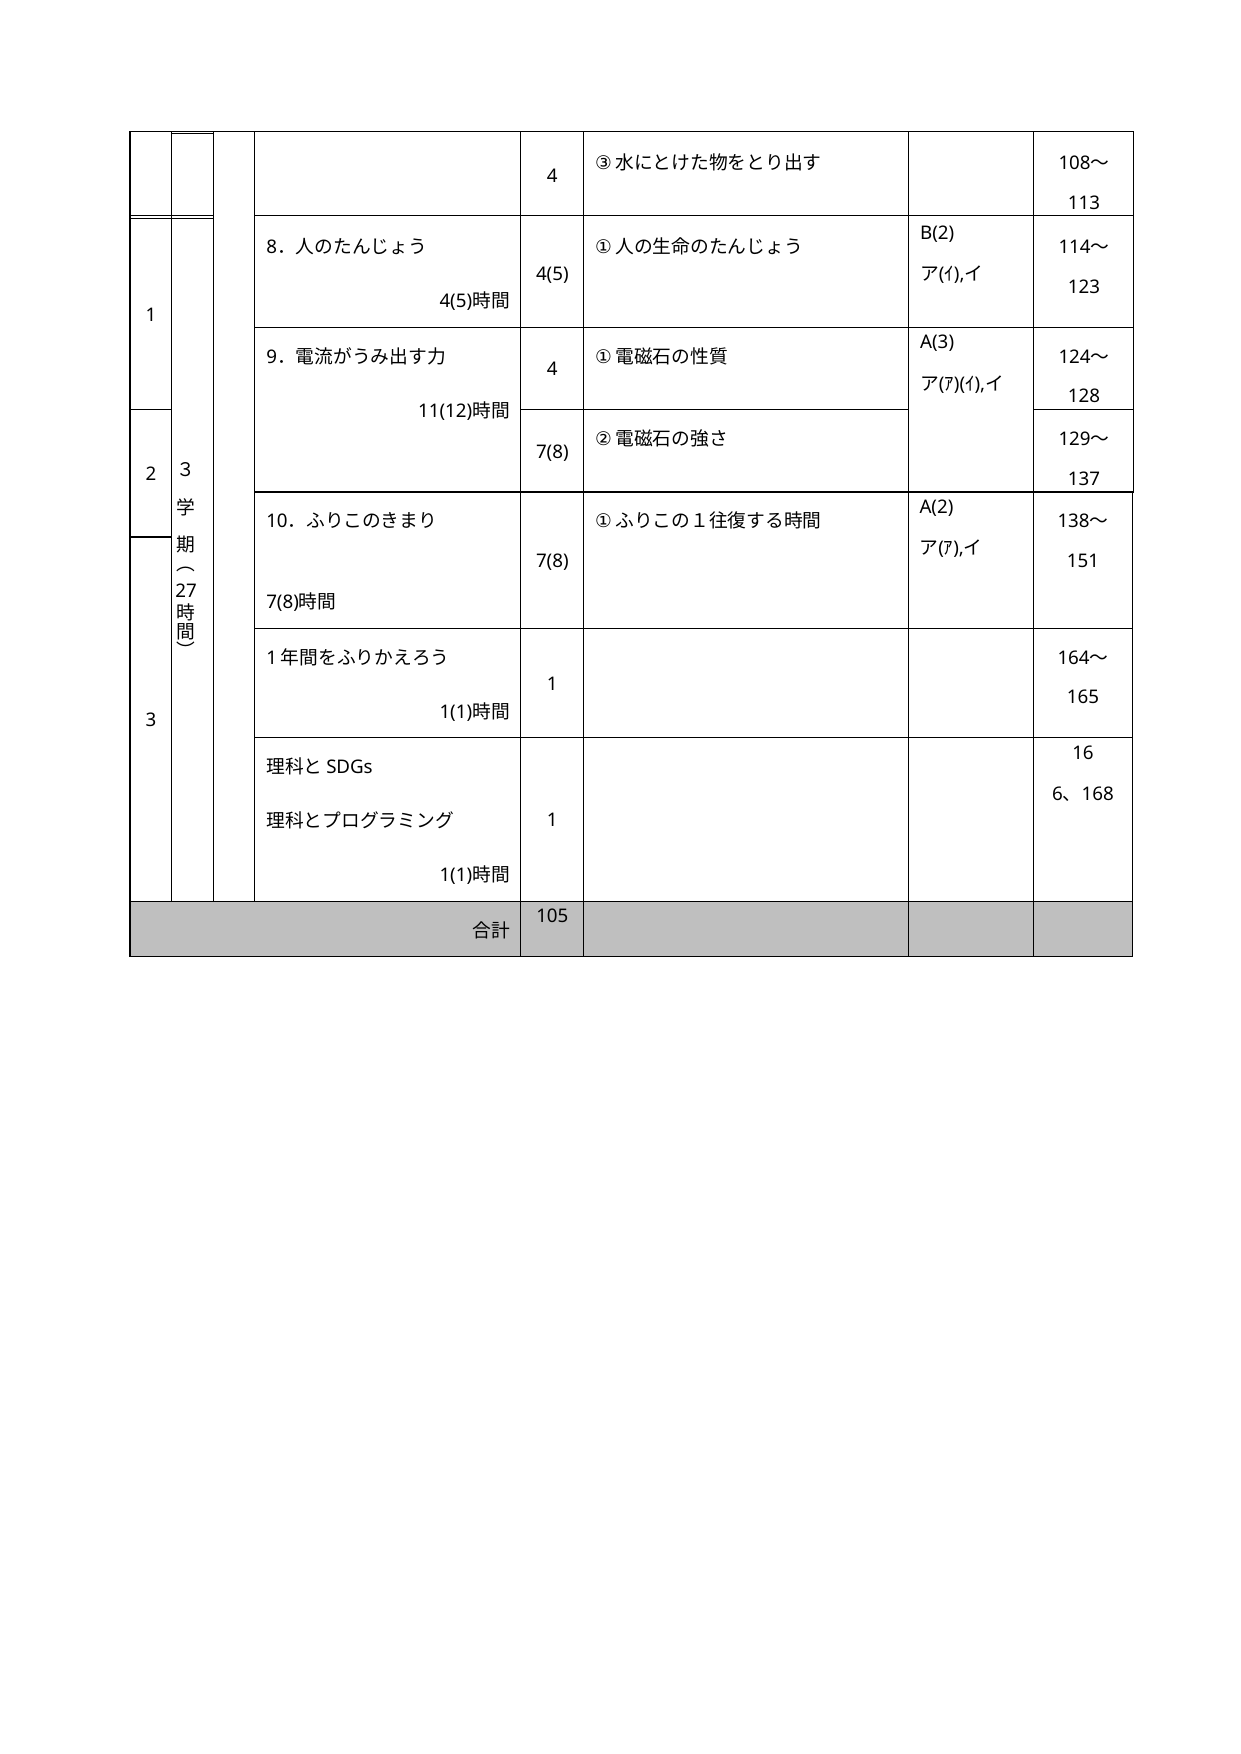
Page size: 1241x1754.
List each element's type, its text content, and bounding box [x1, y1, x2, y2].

table_cell 9．電流がうみ出す力 11(12)時間 [255, 328, 520, 491]
table_cell ①人の生命のたんじょう [584, 216, 908, 327]
table_cell [909, 629, 1033, 737]
table_cell 4 [521, 328, 583, 409]
table_cell 7(8) [521, 410, 583, 491]
table_cell 7(8) [521, 493, 583, 628]
table_cell [909, 738, 1033, 901]
table_cell [584, 738, 908, 901]
table_cell 138～151 [1034, 493, 1132, 628]
table_cell ３ 学 期（27時間） [172, 219, 213, 901]
table_cell 1 [521, 629, 583, 737]
table_cell 164～165 [1034, 629, 1132, 737]
table_cell 4(5) [521, 216, 583, 327]
table_cell 4 [521, 132, 583, 215]
table_cell 124～128 [1034, 328, 1133, 409]
table_cell A(2) ア(ｱ),イ [909, 493, 1033, 628]
table_cell 105 [521, 902, 583, 956]
table_cell 129～137 [1034, 410, 1133, 491]
table_cell 10．ふりこのきまり 7(8)時間 [255, 493, 520, 628]
table_cell B(2) ア(ｲ),イ [909, 216, 1033, 327]
table_cell [584, 629, 908, 737]
table_cell 166、168 [1034, 738, 1132, 901]
table_cell ②電磁石の強さ [584, 410, 908, 491]
table_cell 3 [131, 538, 171, 901]
table_cell 8．人のたんじょう 4(5)時間 [255, 216, 520, 327]
table_cell 1 [131, 219, 171, 409]
table_cell 2 [131, 410, 171, 536]
table_cell [584, 902, 908, 956]
table_cell [1034, 902, 1132, 956]
table_cell 114～123 [1034, 216, 1133, 327]
table_cell A(3) ア(ｱ)(ｲ),イ [909, 328, 1033, 491]
table_cell ①電磁石の性質 [584, 328, 908, 409]
table_cell 12 [131, 132, 171, 215]
table_cell [909, 902, 1033, 956]
table_cell ③水にとけた物をとり出す [584, 132, 908, 215]
table_cell 合計 [131, 902, 520, 956]
table_cell 1 [521, 738, 583, 901]
table_cell ①ふりこの１往復する時間 [584, 493, 908, 628]
table_cell 理科とSDGs 理科とプログラミング 1(1)時間 [255, 738, 520, 901]
table_cell 108～113 [1034, 132, 1133, 215]
table_cell 1年間をふりかえろう 1(1)時間 [255, 629, 520, 737]
